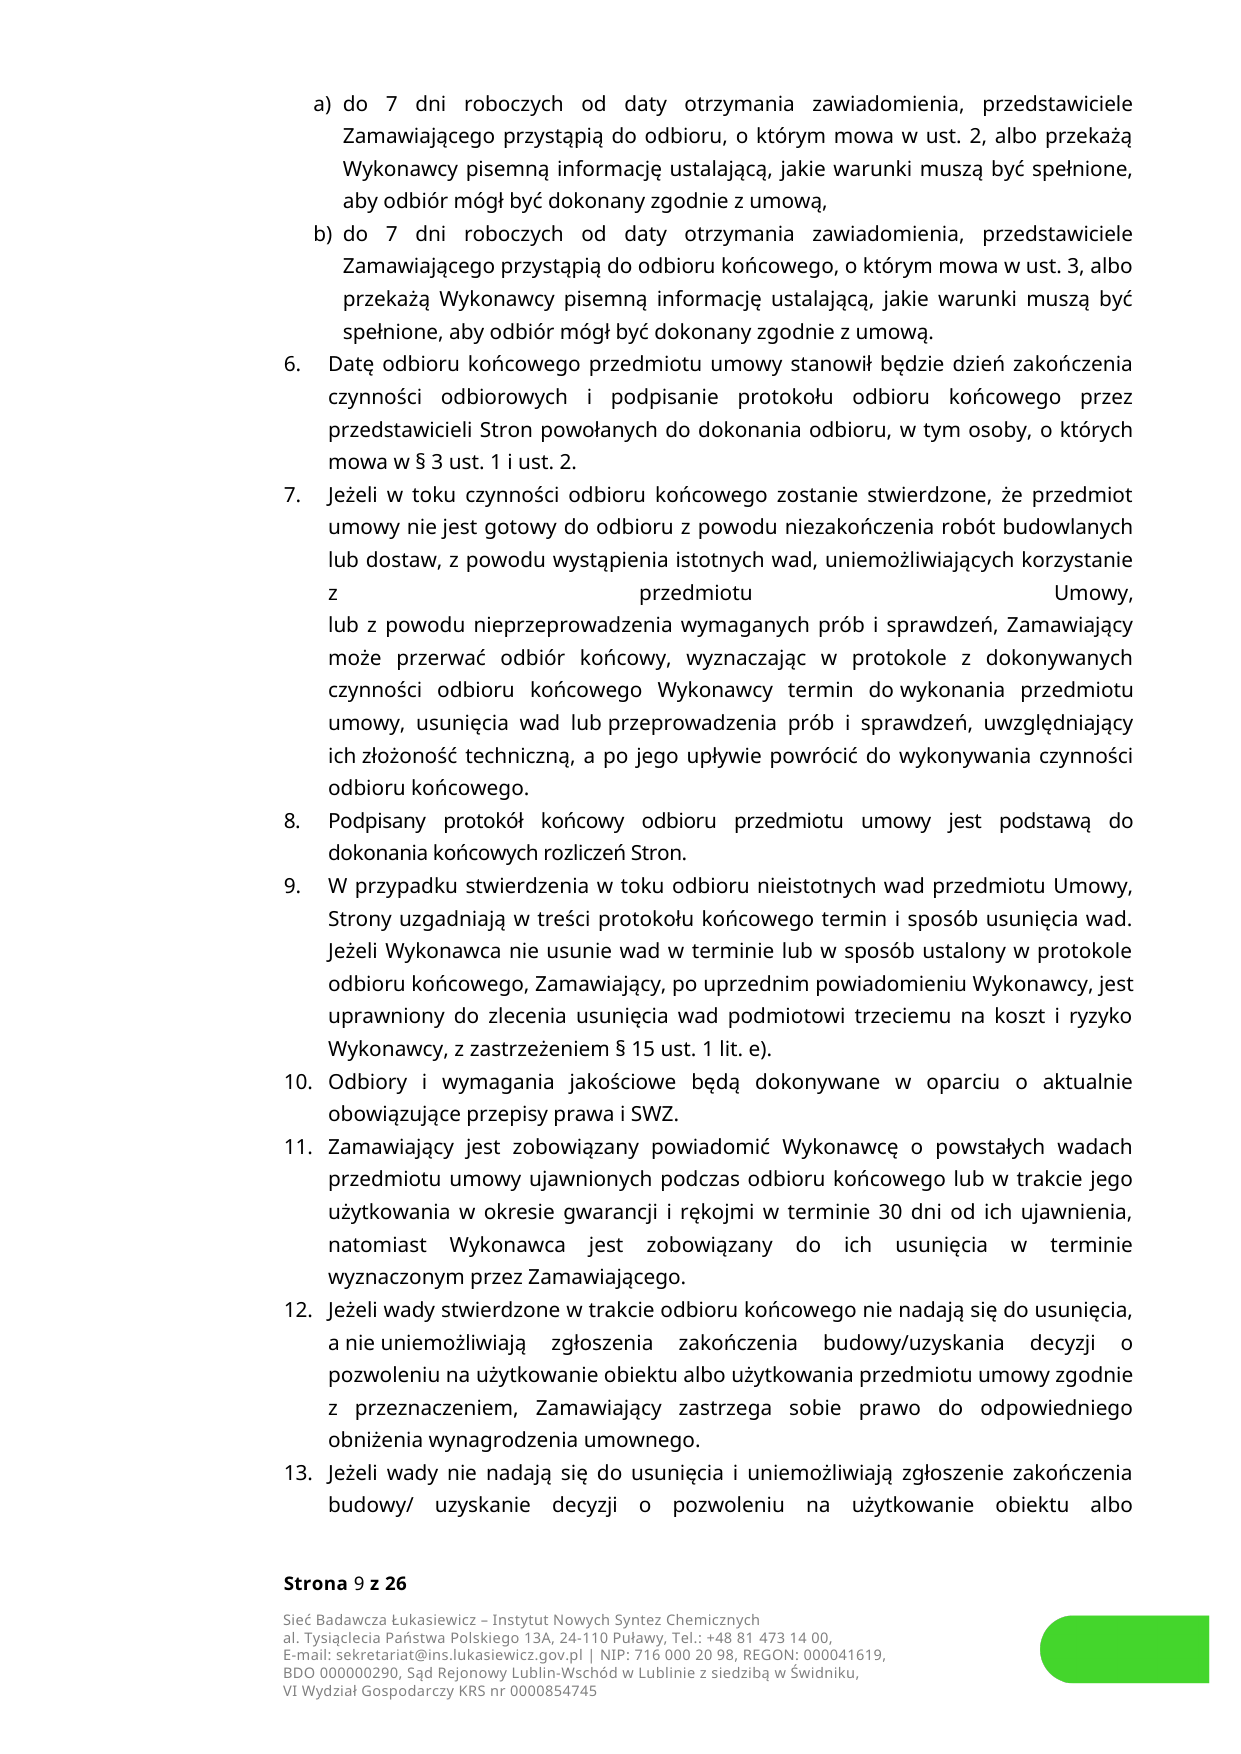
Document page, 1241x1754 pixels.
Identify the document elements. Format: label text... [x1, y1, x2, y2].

list do 7 dni roboczych od daty otrzymania zawiadomienia, przedstawiciele Zamawiającego przystąpią do odbioru, o którym mowa w ust. 2, albo przekażą Wykonawcy pisemną informację ustalającą, jakie warunki muszą być spełnione, aby odbiór mógł być dokonany zgodnie z umową, [313, 89, 1134, 215]
list Jeżeli w toku czynności odbioru końcowego zostanie stwierdzone, że przedmiot umowy nie jest gotowy do odbioru z powodu niezakończenia robót budowlanych lub dostaw, z powodu wystąpienia istotnych wad, uniemożliwiających korzystanie z przedmiotu Umowy, lub z powodu nieprzeprowadzenia wymaganych prób i sprawdzeń, Zamawiający może przerwać odbiór końcowy, wyznaczając w protokole z dokonywanych czynności odbioru końcowego Wykonawcy termin do wykonania przedmiotu umowy, usunięcia wad lub przeprowadzenia prób i sprawdzeń, uwzględniający ich złożoność techniczną, a po jego upływie powrócić do wykonywania czynności odbioru końcowego. [283, 480, 1134, 802]
list Podpisany protokół końcowy odbioru przedmiotu umowy jest podstawą do dokonania końcowych rozliczeń Stron. [283, 806, 1134, 867]
list Datę odbioru końcowego przedmiotu umowy stanowił będzie dzień zakończenia czynności odbiorowych i podpisanie protokołu odbioru końcowego przez przedstawicieli Stron powołanych do dokonania odbioru, w tym osoby, o których mowa w § 3 ust. 1 i ust. 2. [283, 349, 1134, 476]
list Zamawiający jest zobowiązany powiadomić Wykonawcę o powstałych wadach przedmiotu umowy ujawnionych podczas odbioru końcowego lub w trakcie jego użytkowania w okresie gwarancji i rękojmi w terminie 30 dni od ich ujawnienia, natomiast Wykonawca jest zobowiązany do ich usunięcia w terminie wyznaczonym przez Zamawiającego. [283, 1132, 1134, 1291]
picture [1036, 1611, 1239, 1752]
list Jeżeli wady stwierdzone w trakcie odbioru końcowego nie nadają się do usunięcia, a nie uniemożliwiają zgłoszenia zakończenia budowy/uzyskania decyzji o pozwoleniu na użytkowanie obiektu albo użytkowania przedmiotu umowy zgodnie z przeznaczeniem, Zamawiający zastrzega sobie prawo do odpowiedniego obniżenia wynagrodzenia umownego. [283, 1295, 1134, 1454]
list do 7 dni roboczych od daty otrzymania zawiadomienia, przedstawiciele Zamawiającego przystąpią do odbioru końcowego, o którym mowa w ust. 3, albo przekażą Wykonawcy pisemną informację ustalającą, jakie warunki muszą być spełnione, aby odbiór mógł być dokonany zgodnie z umową. [313, 219, 1134, 345]
list W przypadku stwierdzenia w toku odbioru nieistotnych wad przedmiotu Umowy, Strony uzgadniają w treści protokołu końcowego termin i sposób usunięcia wad. Jeżeli Wykonawca nie usunie wad w terminie lub w sposób ustalony w protokole odbioru końcowego, Zamawiający, po uprzednim powiadomieniu Wykonawcy, jest uprawniony do zlecenia usunięcia wad podmiotowi trzeciemu na koszt i ryzyko Wykonawcy, z zastrzeżeniem § 15 ust. 1 lit. e). [283, 871, 1134, 1063]
list Odbiory i wymagania jakościowe będą dokonywane w oparciu o aktualnie obowiązujące przepisy prawa i SWZ. [283, 1067, 1134, 1128]
